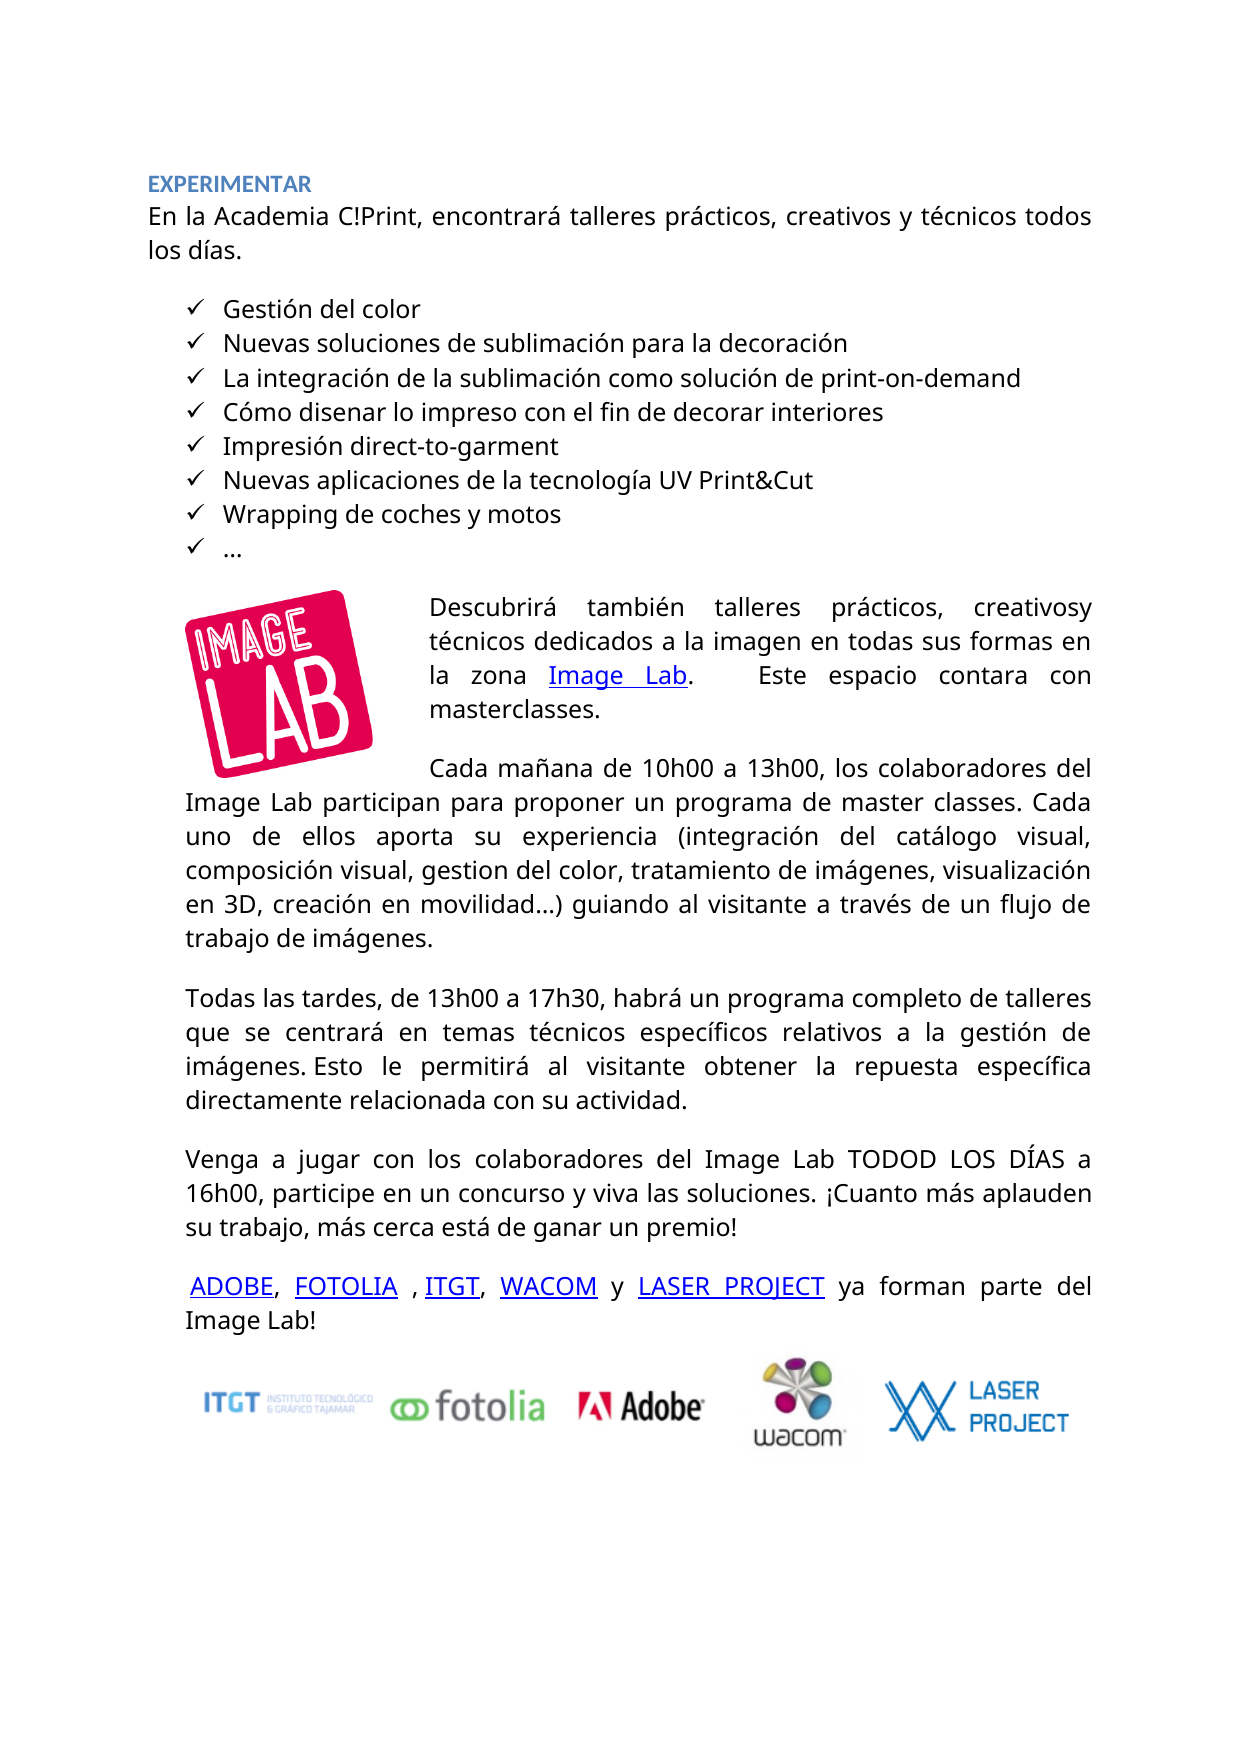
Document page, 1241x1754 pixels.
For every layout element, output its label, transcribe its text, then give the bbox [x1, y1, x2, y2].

list … [185, 531, 1093, 564]
text Cada mañana de 10h00 a 13h00, los colaboradores del Image Lab participan para proponer un programa de master classes. Cada uno de ellos aporta su experiencia (integración del catálogo visual, composición visual, gestion del color, tratamiento de imágenes, visualización en 3D, creación en movilidad…) guiando al visitante a través de un flujo de trabajo de imágenes. [185, 751, 1093, 955]
picture [185, 1349, 1084, 1464]
list La integración de la sublimación como solución de print-on-demand [185, 360, 1093, 394]
picture [185, 590, 373, 778]
text Todas las tardes, de 13h00 a 17h30, habrá un programa completo de talleres que se centrará en temas técnicos específicos relativos a la gestión de imágenes. Esto le permitirá al visitante obtener la repuesta específica directamente relacionada con su actividad. [185, 980, 1093, 1116]
list Impresión direct-to-garment [185, 428, 1093, 462]
list Nuevas soluciones de sublimación para la decoración [185, 326, 1093, 360]
text Descubrirá también talleres prácticos, creativos y técnicos dedicados a la imagen en todas sus formas en la zona Image Lab. Este espacio contara con masterclasses. [185, 589, 1093, 726]
text .ADOBE, FOTOLIA , ITGT, WACOM y LASER PROJECT ya forman parte del Image Lab! [185, 1269, 1093, 1337]
list Wrapping de coches y motos [185, 496, 1093, 531]
text Venga a jugar con los colaboradores del Image Lab TODOD LOS DÍAS a 16h00, participe en un concurso y viva las soluciones. ¡Cuanto más aplauden su trabajo, más cerca está de ganar un premio! [185, 1141, 1093, 1244]
list Nuevas aplicaciones de la tecnología UV Print&Cut [185, 462, 1093, 496]
subtitle EXPERIMENTAR [148, 168, 1093, 199]
list Gestión del color [185, 292, 1093, 326]
list Cómo disenar lo impreso con el fin de decorar interiores [185, 394, 1093, 428]
text En la Academia C!Print, encontrará talleres prácticos, creativos y técnicos todos los días. [148, 199, 1093, 267]
